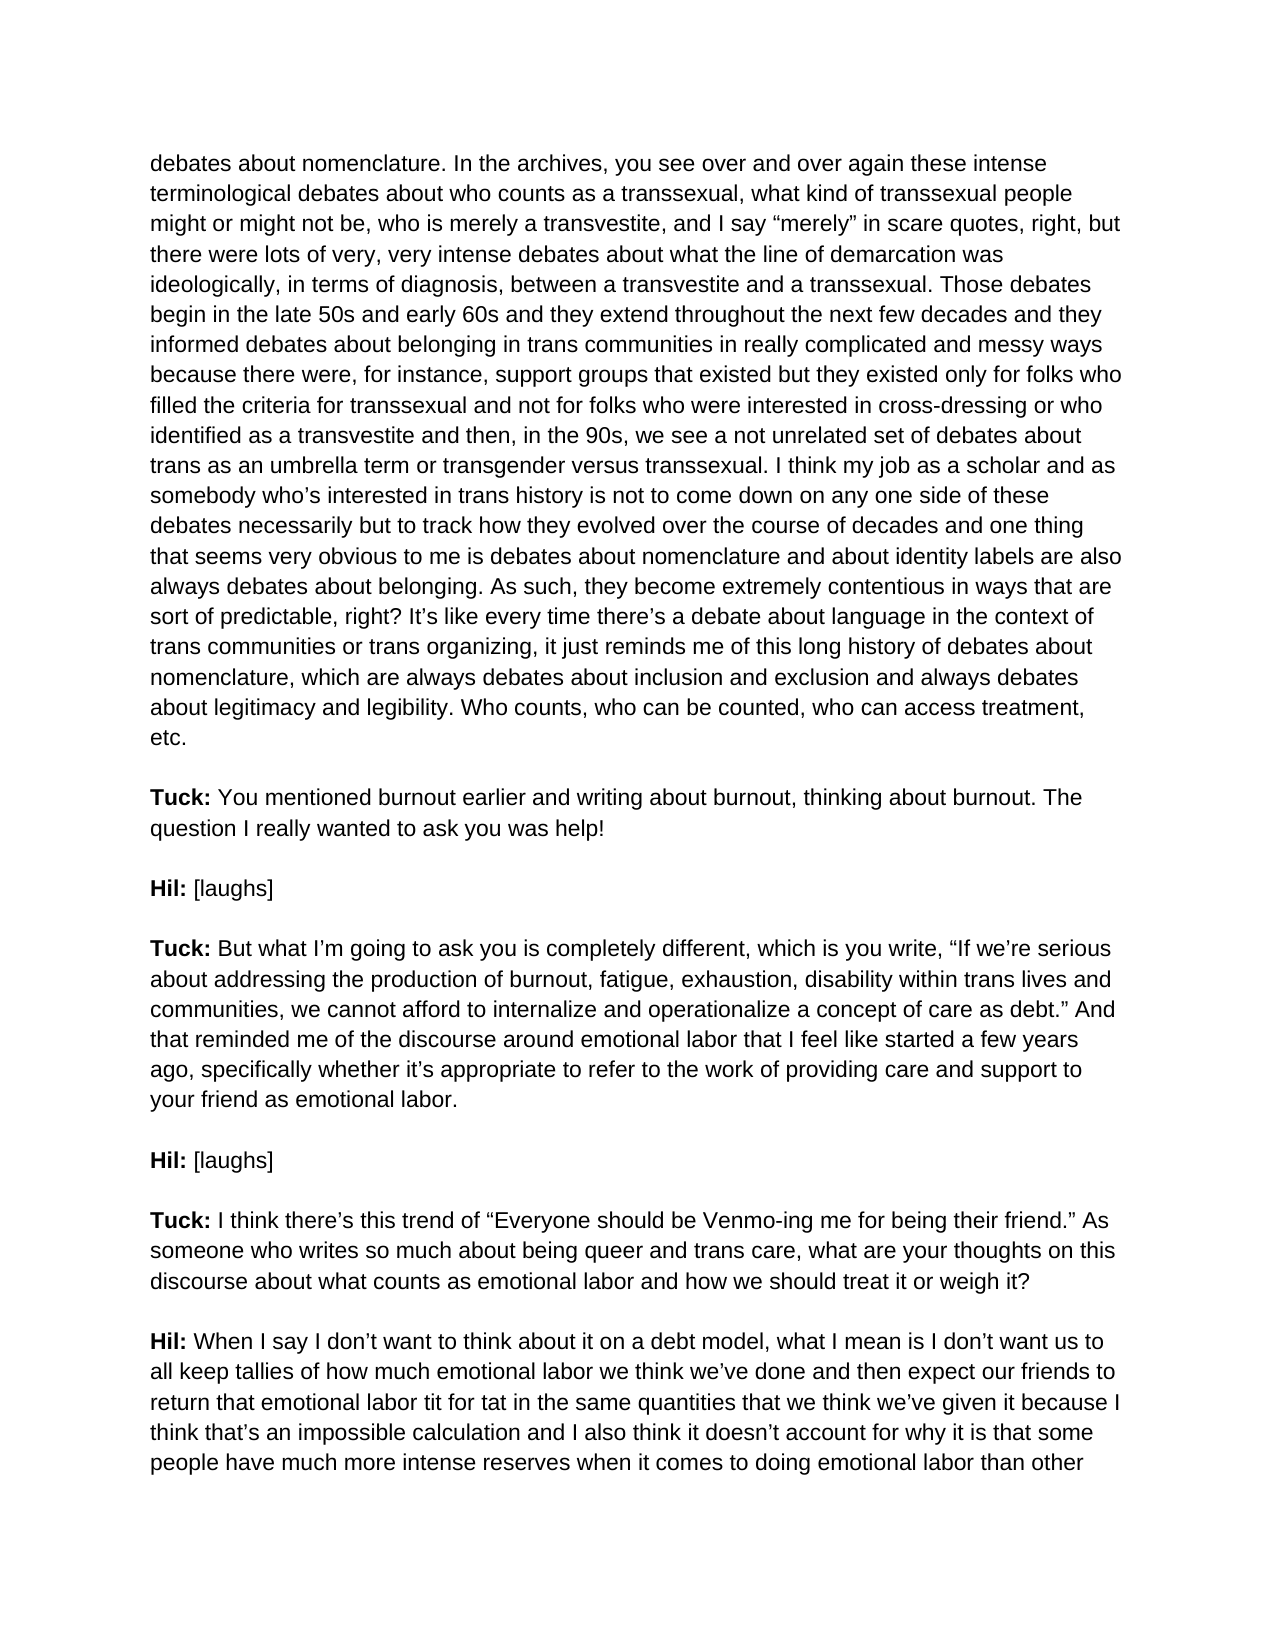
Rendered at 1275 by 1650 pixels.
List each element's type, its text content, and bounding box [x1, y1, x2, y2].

text Hil: [laughs] [150, 1147, 1125, 1173]
text Hil: [laughs] [150, 875, 1125, 901]
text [150, 1328, 1125, 1475]
text Tuck: You mentioned burnout earlier and writing about burnout, thinking about burnout. The question I really wanted to ask you was help! [150, 784, 1125, 841]
text Tuck: I think there’s this trend of “Everyone should be Venmo-ing me for being their friend.” As someone who writes so much about being queer and trans care, what are your thoughts on this discourse about what counts as emotional labor and how we should treat it or weigh it? [150, 1207, 1125, 1294]
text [150, 150, 1125, 750]
text Tuck: But what I’m going to ask you is completely different, which is you write, “If we’re serious about addressing the production of burnout, fatigue, exhaustion, disability within trans lives and communities, we cannot afford to internalize and operationalize a concept of care as debt.” And that reminded me of the discourse around emotional labor that I feel like started a few years ago, specifically whether it’s appropriate to refer to the work of providing care and support to your friend as emotional labor. [150, 935, 1125, 1113]
